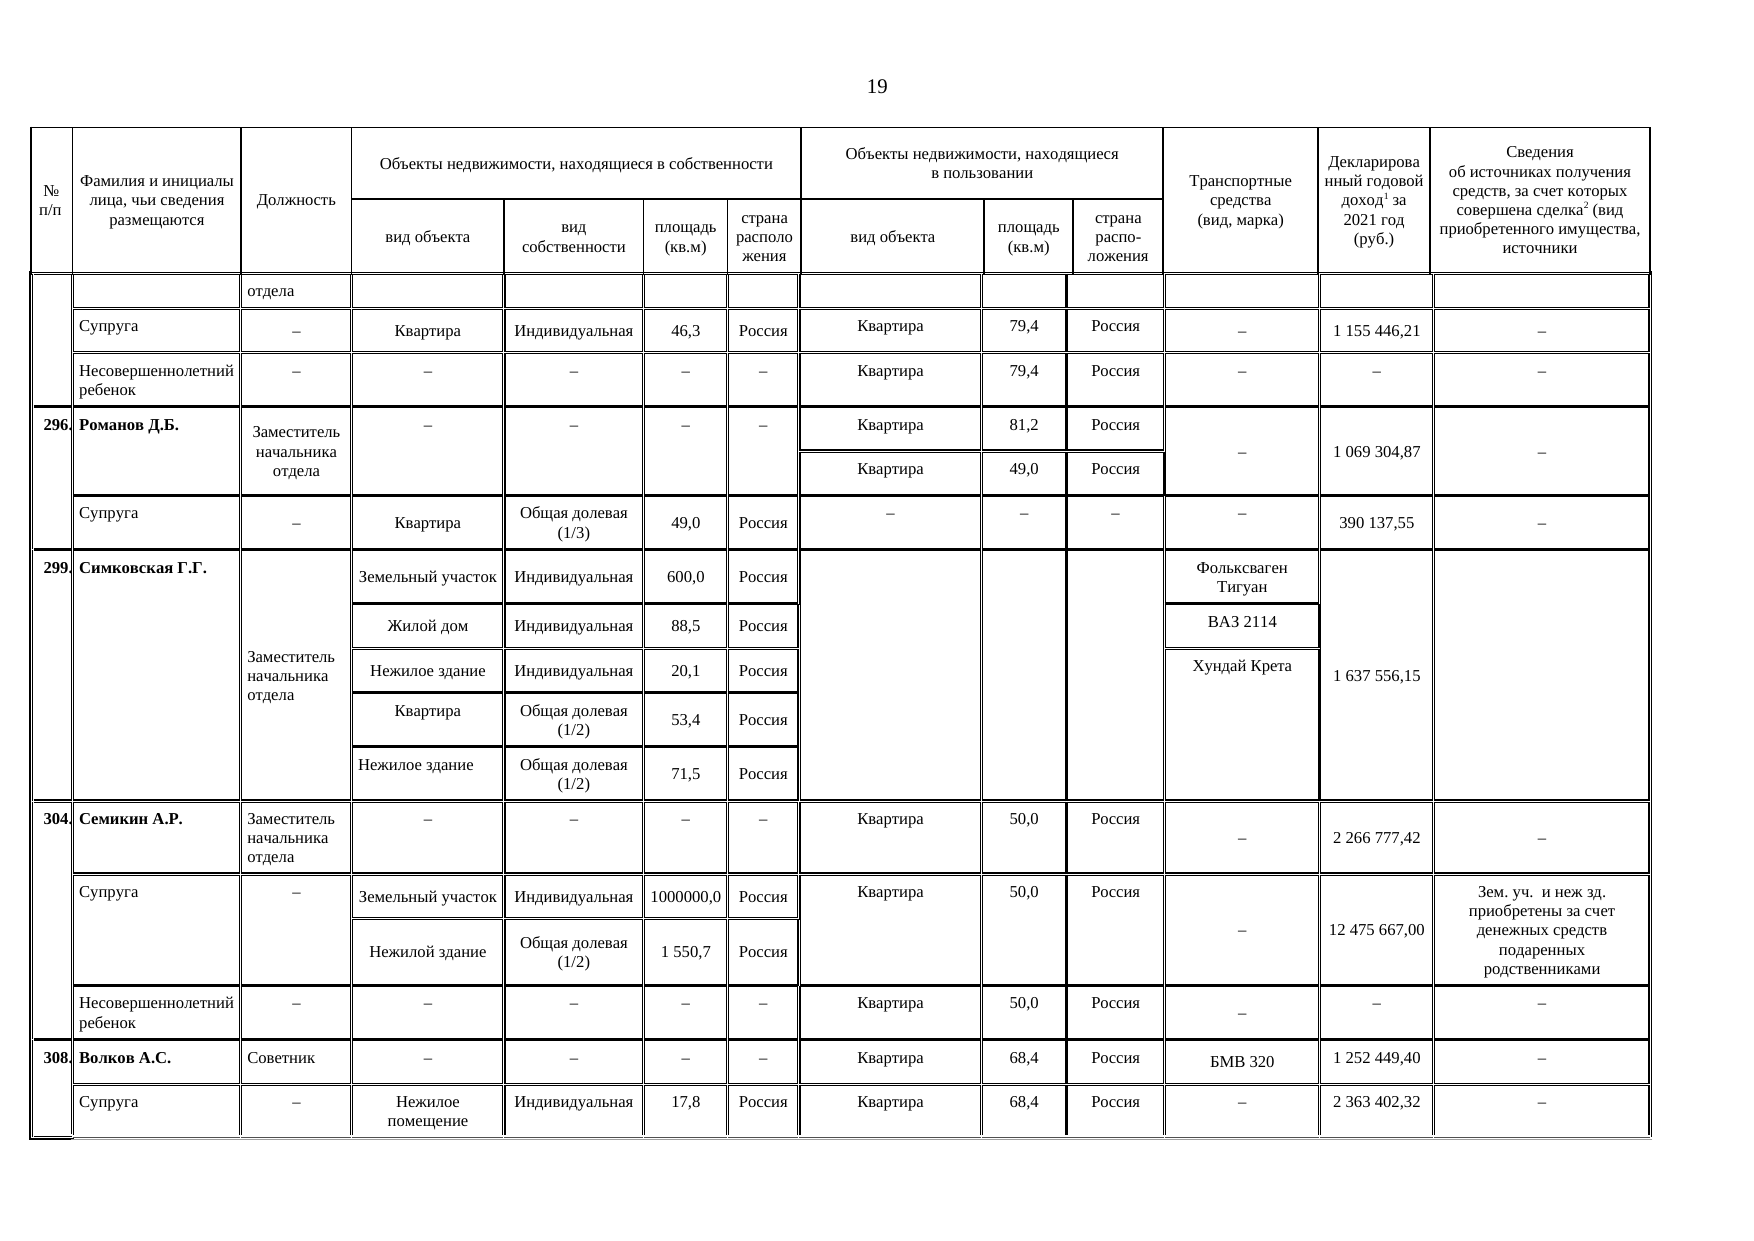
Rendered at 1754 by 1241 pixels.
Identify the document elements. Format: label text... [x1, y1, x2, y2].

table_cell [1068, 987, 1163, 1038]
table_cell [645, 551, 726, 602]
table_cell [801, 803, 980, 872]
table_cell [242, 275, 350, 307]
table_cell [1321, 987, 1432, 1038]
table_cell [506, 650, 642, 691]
table_header Объекты недвижимости, находящиеся в собственности [352, 128, 800, 198]
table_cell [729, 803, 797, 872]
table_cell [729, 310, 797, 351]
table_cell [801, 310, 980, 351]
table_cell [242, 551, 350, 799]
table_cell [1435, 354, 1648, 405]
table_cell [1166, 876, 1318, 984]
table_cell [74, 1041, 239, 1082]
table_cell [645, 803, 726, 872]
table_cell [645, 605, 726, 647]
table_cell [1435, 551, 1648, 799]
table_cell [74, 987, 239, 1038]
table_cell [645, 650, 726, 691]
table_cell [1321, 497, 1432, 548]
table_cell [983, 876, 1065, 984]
table_cell вид объекта [802, 200, 983, 271]
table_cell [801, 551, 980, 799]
table_cell вид объекта [352, 200, 503, 271]
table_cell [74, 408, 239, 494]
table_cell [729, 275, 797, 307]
table_header Фамилия и инициалы лица, чьи сведения размещаются [73, 128, 240, 271]
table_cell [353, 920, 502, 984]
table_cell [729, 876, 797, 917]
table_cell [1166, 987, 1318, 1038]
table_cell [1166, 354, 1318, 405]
table_header Должность [242, 128, 351, 271]
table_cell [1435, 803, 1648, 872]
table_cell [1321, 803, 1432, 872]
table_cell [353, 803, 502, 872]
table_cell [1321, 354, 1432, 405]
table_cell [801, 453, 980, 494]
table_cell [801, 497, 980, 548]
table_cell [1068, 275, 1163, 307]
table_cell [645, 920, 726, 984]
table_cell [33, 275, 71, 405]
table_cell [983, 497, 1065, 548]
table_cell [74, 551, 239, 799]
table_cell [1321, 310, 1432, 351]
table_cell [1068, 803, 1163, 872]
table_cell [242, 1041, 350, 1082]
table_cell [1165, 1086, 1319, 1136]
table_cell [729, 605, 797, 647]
table_cell вид собственности [505, 200, 643, 271]
table_cell площадь (кв.м) [985, 200, 1072, 271]
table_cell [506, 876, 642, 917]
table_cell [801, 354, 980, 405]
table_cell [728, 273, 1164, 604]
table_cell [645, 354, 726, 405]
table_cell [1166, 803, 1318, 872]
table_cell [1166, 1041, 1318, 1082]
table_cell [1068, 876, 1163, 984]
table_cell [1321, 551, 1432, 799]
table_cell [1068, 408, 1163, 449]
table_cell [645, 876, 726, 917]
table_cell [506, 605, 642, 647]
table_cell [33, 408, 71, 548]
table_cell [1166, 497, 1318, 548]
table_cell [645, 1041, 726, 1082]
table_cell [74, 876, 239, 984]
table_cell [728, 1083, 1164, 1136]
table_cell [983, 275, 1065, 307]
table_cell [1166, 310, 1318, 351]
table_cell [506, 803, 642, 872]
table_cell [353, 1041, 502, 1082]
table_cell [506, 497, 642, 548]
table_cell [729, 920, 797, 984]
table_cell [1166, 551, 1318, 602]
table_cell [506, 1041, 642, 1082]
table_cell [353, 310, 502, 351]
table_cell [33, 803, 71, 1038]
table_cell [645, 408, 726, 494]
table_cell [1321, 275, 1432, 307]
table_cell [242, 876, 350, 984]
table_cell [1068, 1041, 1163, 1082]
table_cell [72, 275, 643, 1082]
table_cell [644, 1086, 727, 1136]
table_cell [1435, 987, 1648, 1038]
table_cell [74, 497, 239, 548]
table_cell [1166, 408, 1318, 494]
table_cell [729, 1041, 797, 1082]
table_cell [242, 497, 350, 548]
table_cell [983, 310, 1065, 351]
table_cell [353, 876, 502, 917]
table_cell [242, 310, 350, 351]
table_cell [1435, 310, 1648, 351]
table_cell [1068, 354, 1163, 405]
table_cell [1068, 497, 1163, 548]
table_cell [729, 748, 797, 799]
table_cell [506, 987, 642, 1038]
table_header Сведения об источниках получения средств, за счет которых совершена сделка2 (вид приобретенного имущества, источники [1431, 128, 1649, 271]
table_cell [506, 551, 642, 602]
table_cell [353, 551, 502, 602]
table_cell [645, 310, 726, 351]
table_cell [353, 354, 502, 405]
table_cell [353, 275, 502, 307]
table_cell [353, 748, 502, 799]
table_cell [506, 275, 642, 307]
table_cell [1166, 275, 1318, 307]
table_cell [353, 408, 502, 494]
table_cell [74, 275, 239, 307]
table_cell страна распо-ложения [1074, 200, 1162, 271]
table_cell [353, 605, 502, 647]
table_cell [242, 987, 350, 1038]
table_cell площадь (кв.м) [644, 200, 727, 271]
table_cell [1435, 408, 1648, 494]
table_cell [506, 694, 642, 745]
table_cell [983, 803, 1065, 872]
table_cell страна расположения [728, 200, 800, 271]
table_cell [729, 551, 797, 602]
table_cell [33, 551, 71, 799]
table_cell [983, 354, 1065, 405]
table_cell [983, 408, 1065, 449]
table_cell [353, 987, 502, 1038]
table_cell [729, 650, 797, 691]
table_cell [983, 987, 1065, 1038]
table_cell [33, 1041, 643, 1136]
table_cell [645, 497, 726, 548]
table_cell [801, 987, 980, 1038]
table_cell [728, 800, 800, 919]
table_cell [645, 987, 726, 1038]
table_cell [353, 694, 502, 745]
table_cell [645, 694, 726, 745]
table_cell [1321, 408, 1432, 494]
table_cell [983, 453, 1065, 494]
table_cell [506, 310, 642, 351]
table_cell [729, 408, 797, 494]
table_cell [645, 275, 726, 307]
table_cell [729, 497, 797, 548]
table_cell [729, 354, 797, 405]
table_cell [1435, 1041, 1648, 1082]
table_header Объекты недвижимости, находящиеся в пользовании [802, 128, 1162, 198]
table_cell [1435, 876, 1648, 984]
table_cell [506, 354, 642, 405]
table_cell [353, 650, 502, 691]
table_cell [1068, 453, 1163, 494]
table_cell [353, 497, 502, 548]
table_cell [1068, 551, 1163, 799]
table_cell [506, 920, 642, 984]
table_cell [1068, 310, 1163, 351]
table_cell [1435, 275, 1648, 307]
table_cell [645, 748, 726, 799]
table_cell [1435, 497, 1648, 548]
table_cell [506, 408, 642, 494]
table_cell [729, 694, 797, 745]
table_header № п/п [32, 128, 72, 271]
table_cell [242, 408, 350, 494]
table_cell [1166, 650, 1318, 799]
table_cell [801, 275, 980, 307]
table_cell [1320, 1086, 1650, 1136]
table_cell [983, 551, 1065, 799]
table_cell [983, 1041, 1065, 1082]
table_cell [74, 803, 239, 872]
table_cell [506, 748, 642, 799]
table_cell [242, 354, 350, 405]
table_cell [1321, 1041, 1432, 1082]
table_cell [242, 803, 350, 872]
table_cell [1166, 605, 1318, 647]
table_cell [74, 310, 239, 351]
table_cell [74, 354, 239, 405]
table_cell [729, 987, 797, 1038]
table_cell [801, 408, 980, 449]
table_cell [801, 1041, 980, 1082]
table_header Декларированный годовой доход1 за 2021 год (руб.) [1319, 128, 1429, 271]
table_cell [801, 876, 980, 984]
table_header Транспортные средства (вид, марка) [1164, 128, 1317, 271]
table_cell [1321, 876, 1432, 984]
